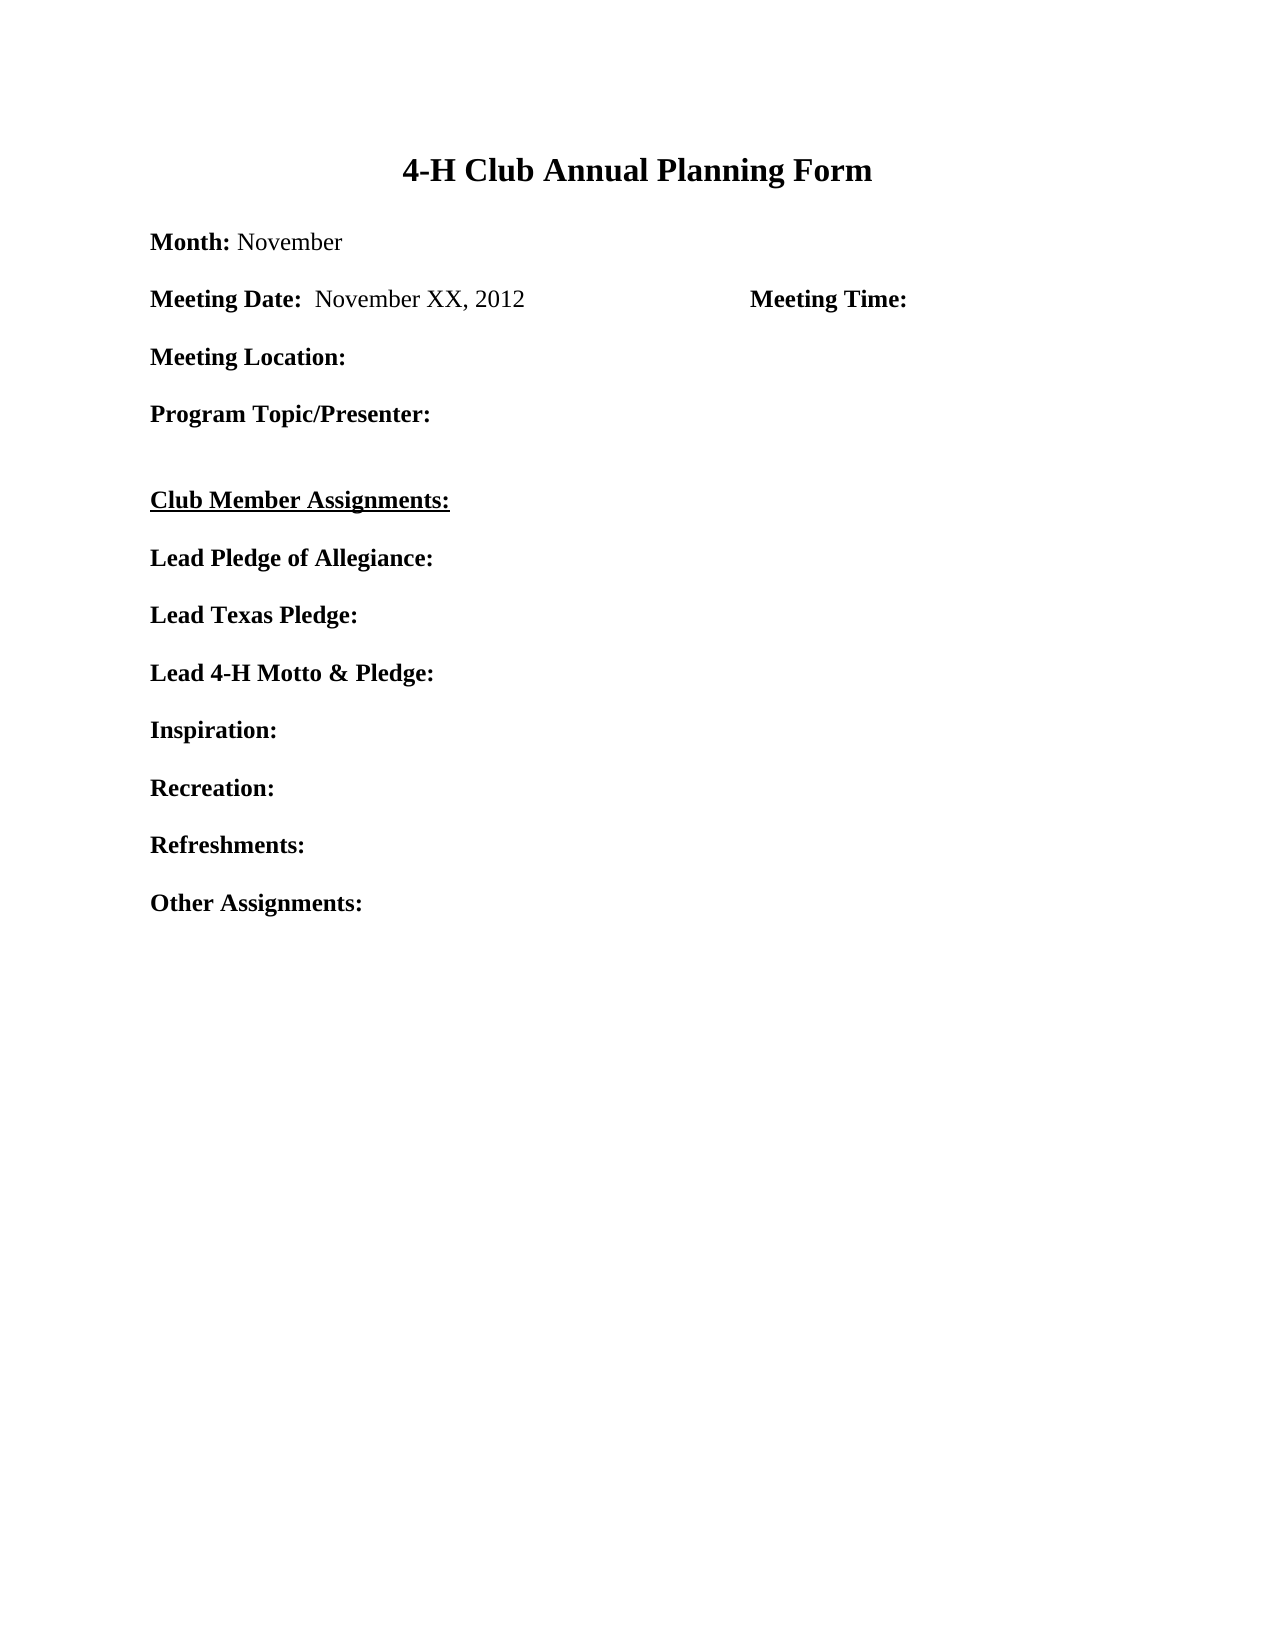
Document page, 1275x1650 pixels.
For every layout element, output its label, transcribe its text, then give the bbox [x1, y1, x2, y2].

text Lead Pledge of Allegiance: [150, 543, 1125, 572]
text Month: November [150, 227, 1125, 255]
text Refreshments: [150, 830, 1125, 859]
text Other Assignments: [150, 888, 1125, 917]
text 4-H Club Annual Planning Form [150, 150, 1125, 188]
text Meeting Location: [150, 342, 1125, 370]
text Recreation: [150, 773, 1125, 802]
text Lead 4-H Motto & Pledge: [150, 658, 1125, 687]
text Program Topic/Presenter: [150, 399, 1125, 428]
text Club Member Assignments: [150, 485, 1125, 514]
text Meeting Date: November XX, 2012 Meeting Time: [150, 284, 1125, 313]
text Lead Pledge: [150, 600, 1125, 629]
text Inspiration: [150, 715, 1125, 744]
